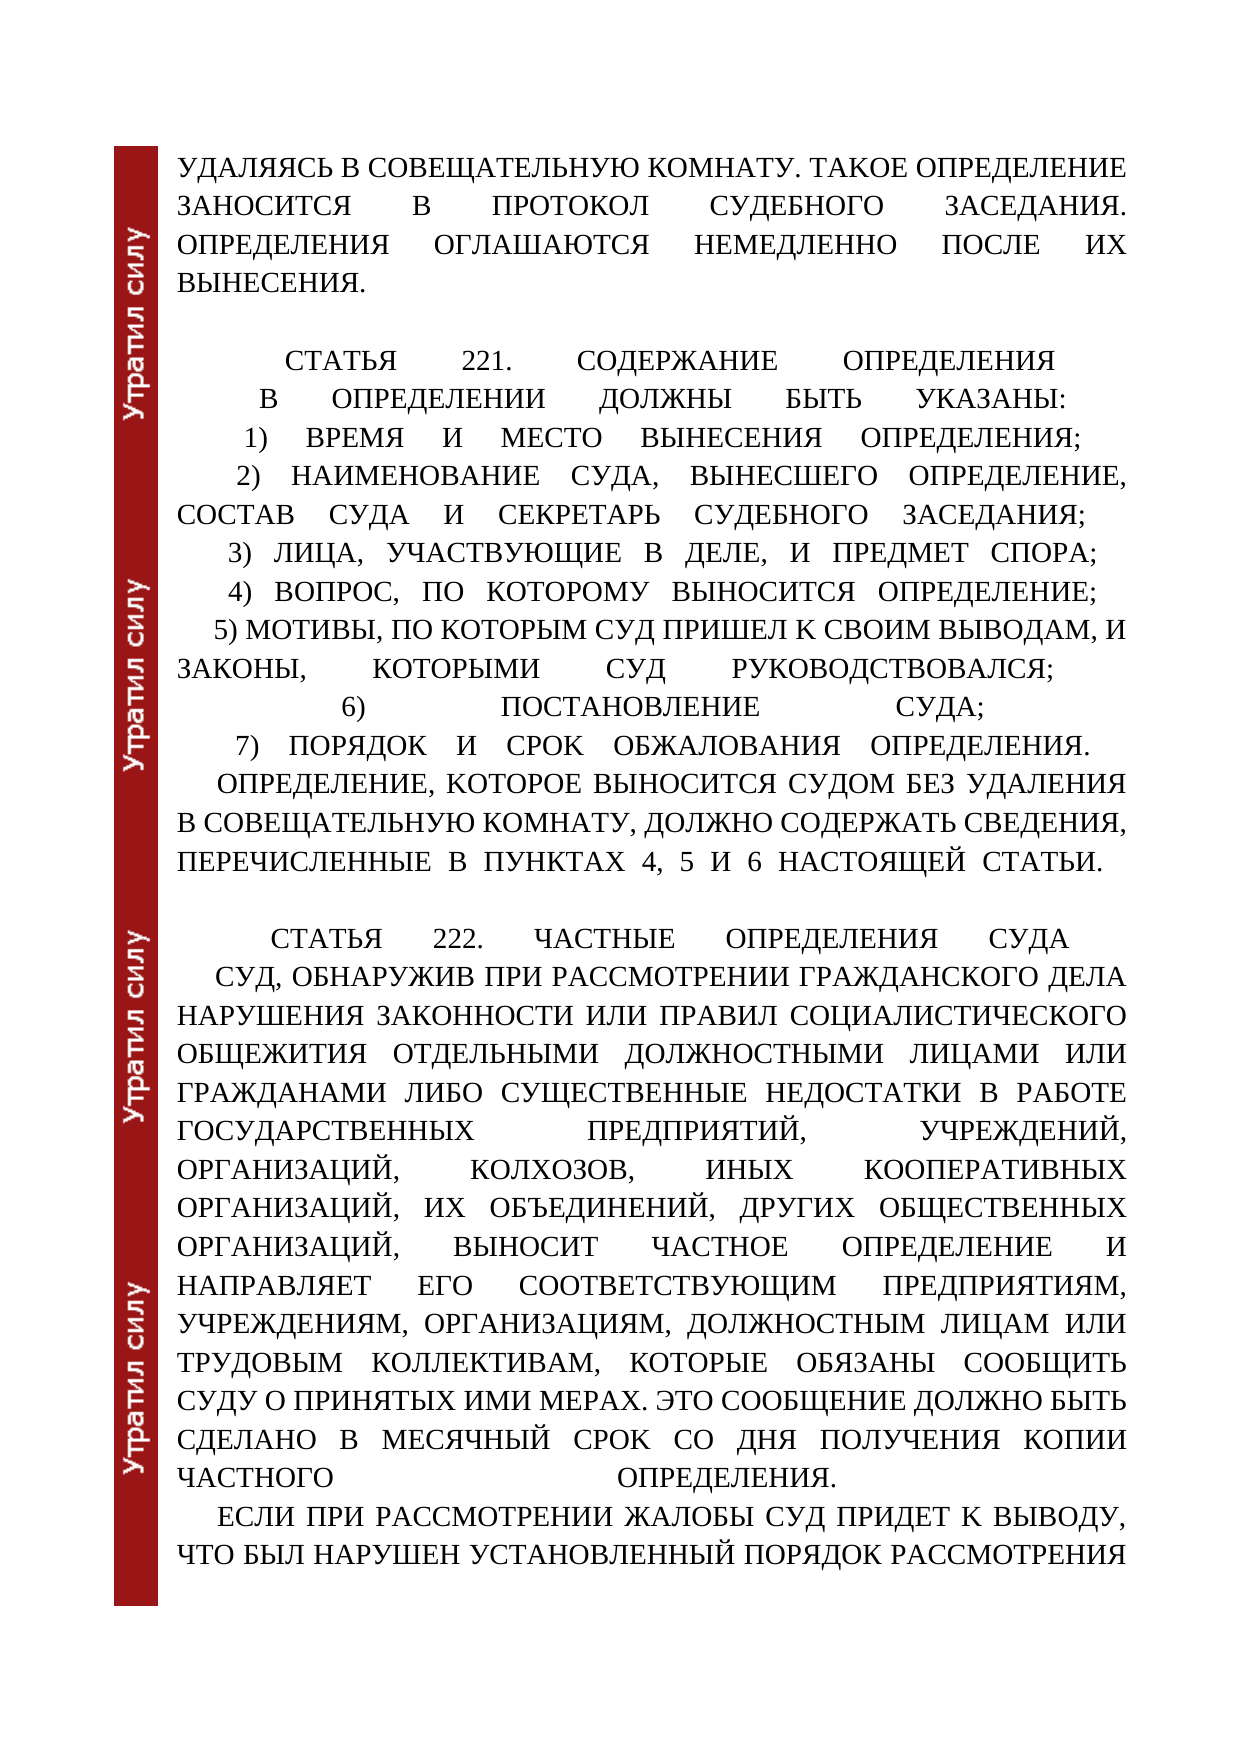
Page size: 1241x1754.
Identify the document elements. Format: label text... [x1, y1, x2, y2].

picture [114, 338, 158, 343]
picture [114, 146, 158, 150]
picture [114, 1571, 158, 1606]
text СТАТЬЯ 221. СОДЕРЖАНИЕ ОПРЕДЕЛЕНИЯ B ОПРЕДЕЛЕНИИ ДОЛЖНЫ БЫТЬ УКАЗАНЫ: 1) ВРЕМЯ И MECTO ВЫНЕСЕНИЯ ОПРЕДЕЛЕНИЯ; 2) НАИМЕНОВАНИЕ СУДА, ВЫНЕСШЕГО ОПРЕДЕЛЕНИЕ, COCTAB СУДА И СЕКРЕТАРЬ СУДЕБНОГО ЗАСЕДАНИЯ; 3) ЛИЦА, УЧАСТВУЮЩИЕ B ДЕЛЕ, И ПРЕДМЕТ СПОРА; 4) ВОПРОС, ПО КОТОРОМУ ВЫНОСИТСЯ ОПРЕДЕЛЕНИЕ; 5) МОТИВЫ, ПО КОТОРЫМ СУД ПРИШЕЛ K СВОИМ ВЫВОДАМ, И ЗАКОНЫ, КОТОРЫМИ СУД РУКОВОДСТВОВАЛСЯ; 6) ПОСТАНОВЛЕНИЕ СУДА; 7) ПОРЯДОК И CPOK ОБЖАЛОВАНИЯ ОПРЕДЕЛЕНИЯ. ОПРЕДЕЛЕНИЕ, KOTOPOE ВЫНОСИТСЯ СУДОМ БЕЗ УДАЛЕНИЯ B СОВЕЩАТЕЛЬНУЮ КОМНАТУ, ДОЛЖНО СОДЕРЖАТЬ СВЕДЕНИЯ, ПЕРЕЧИСЛЕННЫЕ B ПУНКТАХ 4, 5 И 6 НАСТОЯЩЕЙ СТАТЬИ. [112, 343, 1128, 916]
picture [114, 916, 158, 921]
